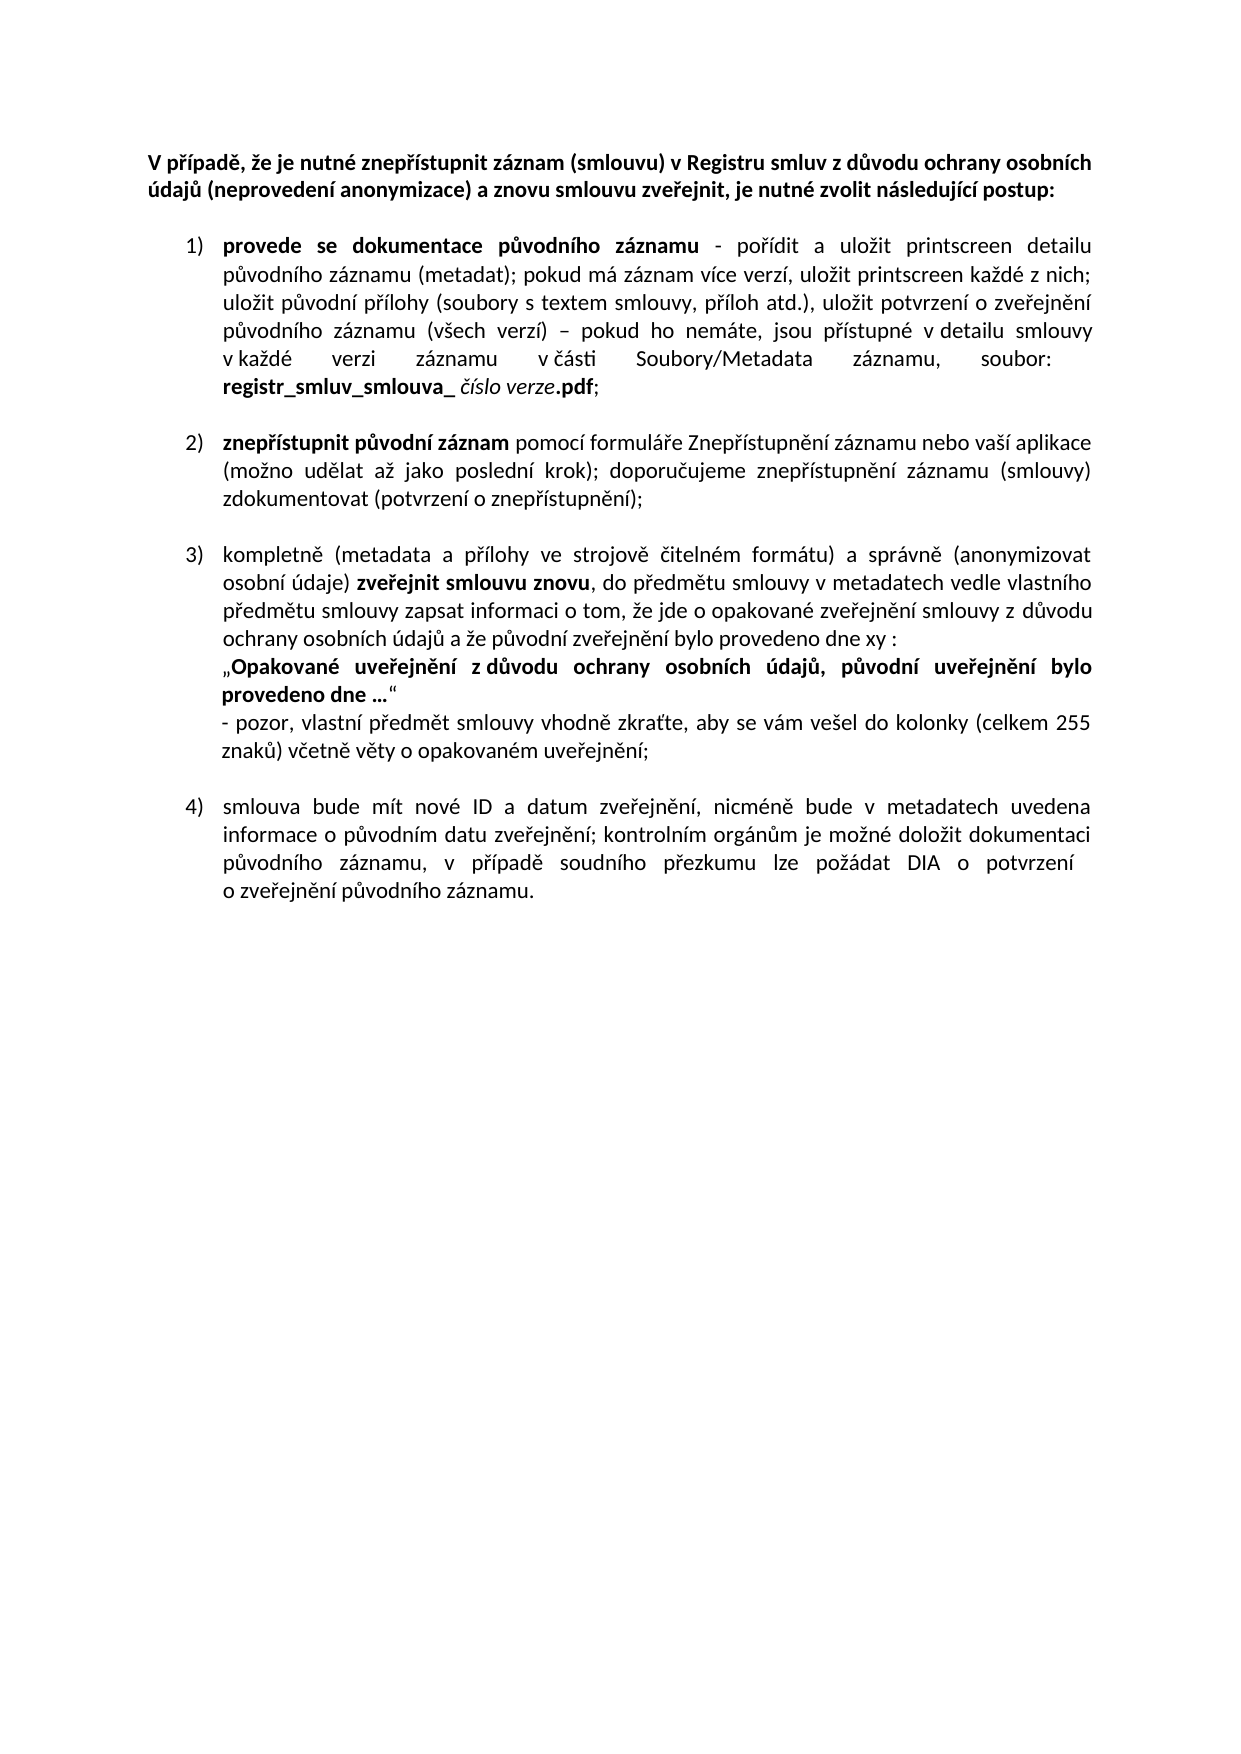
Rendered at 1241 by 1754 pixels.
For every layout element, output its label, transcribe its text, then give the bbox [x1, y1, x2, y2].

list znepřístupnit původní záznam pomocí formuláře Znepřístupnění záznamu nebo vaší aplikace (možno udělat až jako poslední krok); doporučujeme znepřístupnění záznamu (smlouvy) zdokumentovat (potvrzení o znepřístupnění); [185, 428, 1093, 512]
text „Opakované uveřejnění z důvodu ochrany osobních údajů, původní uveřejnění bylo provedeno dne …“ [221, 652, 1093, 708]
list provede se dokumentace původního záznamu - pořídit a uložit printscreen detailu původního záznamu (metadat); pokud má záznam více verzí, uložit printscreen každé z nich; uložit původní přílohy (soubory s textem smlouvy, příloh atd.), uložit potvrzení o zveřejnění původního záznamu (všech verzí) – pokud ho nemáte, jsou přístupné v detailu smlouvy v každé verzi záznamu v části Soubory/Metadata záznamu, soubor: registr_smluv_smlouva_ číslo verze.pdf; [185, 232, 1093, 400]
text V případě, že je nutné znepřístupnit záznam (smlouvu) v Registru smluv z důvodu ochrany osobních údajů (neprovedení anonymizace) a znovu smlouvu zveřejnit, je nutné zvolit následující postup: [148, 148, 1093, 204]
list smlouva bude mít nové ID a datum zveřejnění, nicméně bude v metadatech uvedena informace o původním datu zveřejnění; kontrolním orgánům je možné doložit dokumentaci původního záznamu, v případě soudního přezkumu lze požádat DIA o potvrzení o zveřejnění původního záznamu. [185, 792, 1093, 904]
text - pozor, vlastní předmět smlouvy vhodně zkraťte, aby se vám vešel do kolonky (celkem 255 znaků) včetně věty o opakovaném uveřejnění; [221, 708, 1093, 764]
list kompletně (metadata a přílohy ve strojově čitelném formátu) a správně (anonymizovat osobní údaje) zveřejnit smlouvu znovu, do předmětu smlouvy v metadatech vedle vlastního předmětu smlouvy zapsat informaci o tom, že jde o opakované zveřejnění smlouvy z důvodu ochrany osobních údajů a že původní zveřejnění bylo provedeno dne xy : [185, 540, 1093, 652]
